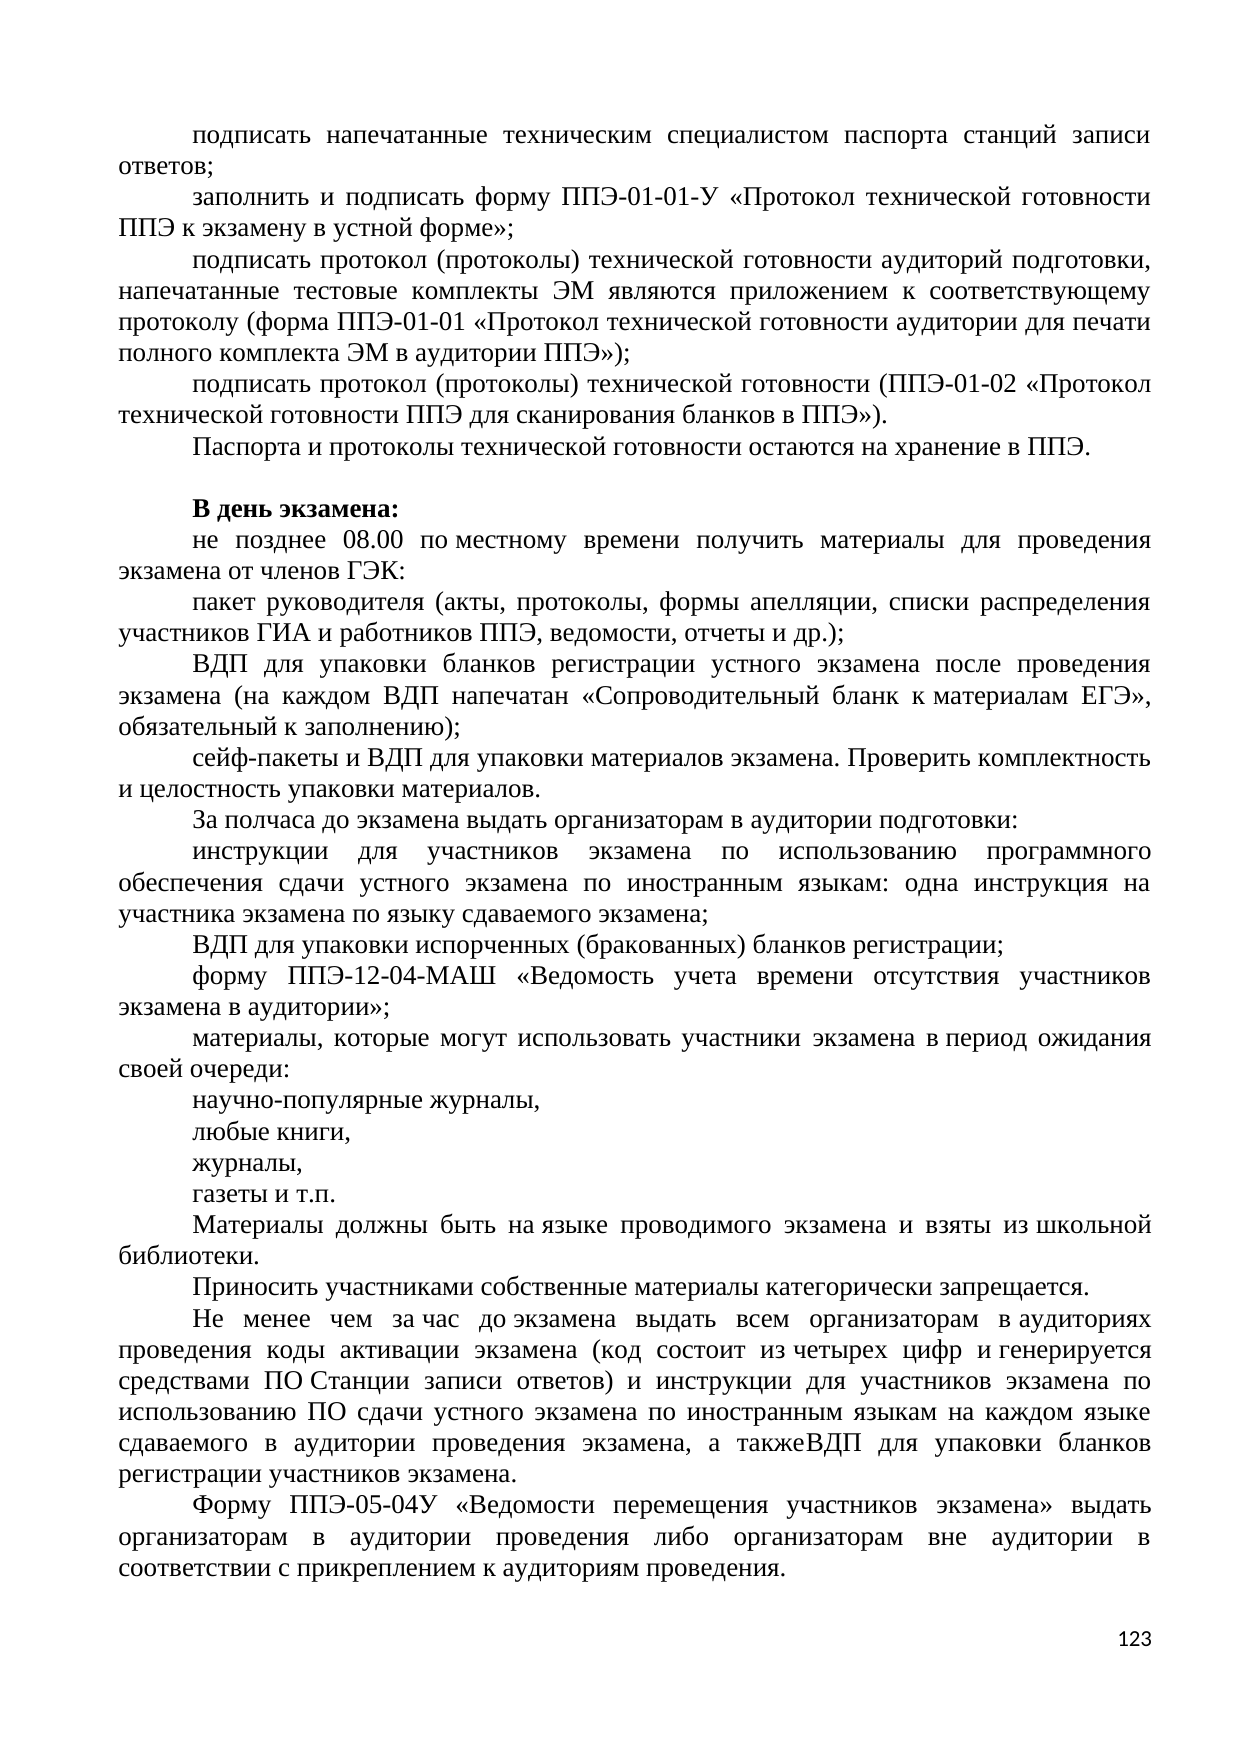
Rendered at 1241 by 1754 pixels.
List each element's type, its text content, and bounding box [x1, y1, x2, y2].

text Приносить участниками собственные материалы категорически запрещается. [118, 1271, 1152, 1302]
text В день экзамена: [118, 492, 1152, 523]
text журналы, [118, 1146, 1152, 1177]
text научно-популярные журналы, [118, 1084, 1152, 1115]
text заполнить и подписать форму ППЭ-01-01-У «Протокол технической готовности ППЭ к экзамену в устной форме»; [118, 180, 1152, 243]
text Паспорта и протоколы технической готовности остаются на хранение в ППЭ. [118, 429, 1152, 461]
text инструкции для участников экзамена по использованию программного обеспечения сдачи устного экзамена по иностранным языкам: одна инструкция на участника экзамена по языку сдаваемого экзамена; [118, 834, 1152, 928]
text ВДП для упаковки испорченных (бракованных) бланков регистрации; [118, 928, 1152, 959]
text подписать протокол (протоколы) технической готовности (ППЭ-01-02 «Протокол технической готовности ППЭ для сканирования бланков в ППЭ»). [118, 367, 1152, 429]
text любые книги, [118, 1115, 1152, 1146]
text сейф-пакеты и ВДП для упаковки материалов экзамена. Проверить комплектность и целостность упаковки материалов. [118, 741, 1152, 803]
text не позднее 08.00 по местному времени получить материалы для проведения экзамена от членов ГЭК: [118, 523, 1152, 585]
text Материалы должны быть на языке проводимого экзамена и взяты из школьной библиотеки. [118, 1208, 1152, 1271]
text материалы, которые могут использовать участники экзамена в период ожидания своей очереди: [118, 1021, 1152, 1084]
text Форму ППЭ-05-04У «Ведомости перемещения участников экзамена» выдать организаторам в аудитории проведения либо организаторам вне аудитории в соответствии с прикреплением к аудиториям проведения. [118, 1488, 1152, 1582]
text Не менее чем за час до экзамена выдать всем организаторам в аудиториях проведения коды активации экзамена (код состоит из четырех цифр и генерируется средствами ПО Станции записи ответов) и инструкции для участников экзамена по использованию ПО сдачи устного экзамена по иностранным языкам на каждом языке сдаваемого в аудитории проведения экзамена, а такжеВДП для упаковки бланков регистрации участников экзамена. [118, 1302, 1152, 1488]
text подписать протокол (протоколы) технической готовности аудиторий подготовки, напечатанные тестовые комплекты ЭМ являются приложением к соответствующему протоколу (форма ППЭ-01-01 «Протокол технической готовности аудитории для печати полного комплекта ЭМ в аудитории ППЭ»); [118, 243, 1152, 367]
text форму ППЭ-12-04-МАШ «Ведомость учета времени отсутствия участников экзамена в аудитории»; [118, 959, 1152, 1021]
text подписать напечатанные техническим специалистом паспорта станций записи ответов; [118, 118, 1152, 180]
text За полчаса до экзамена выдать организаторам в аудитории подготовки: [118, 803, 1152, 834]
text ВДП для упаковки бланков регистрации устного экзамена после проведения экзамена (на каждом ВДП напечатан «Сопроводительный бланк к материалам ЕГЭ», обязательный к заполнению); [118, 648, 1152, 741]
text пакет руководителя (акты, протоколы, формы апелляции, списки распределения участников ГИА и работников ППЭ, ведомости, отчеты и др.); [118, 585, 1152, 648]
text газеты и т.п. [118, 1177, 1152, 1208]
